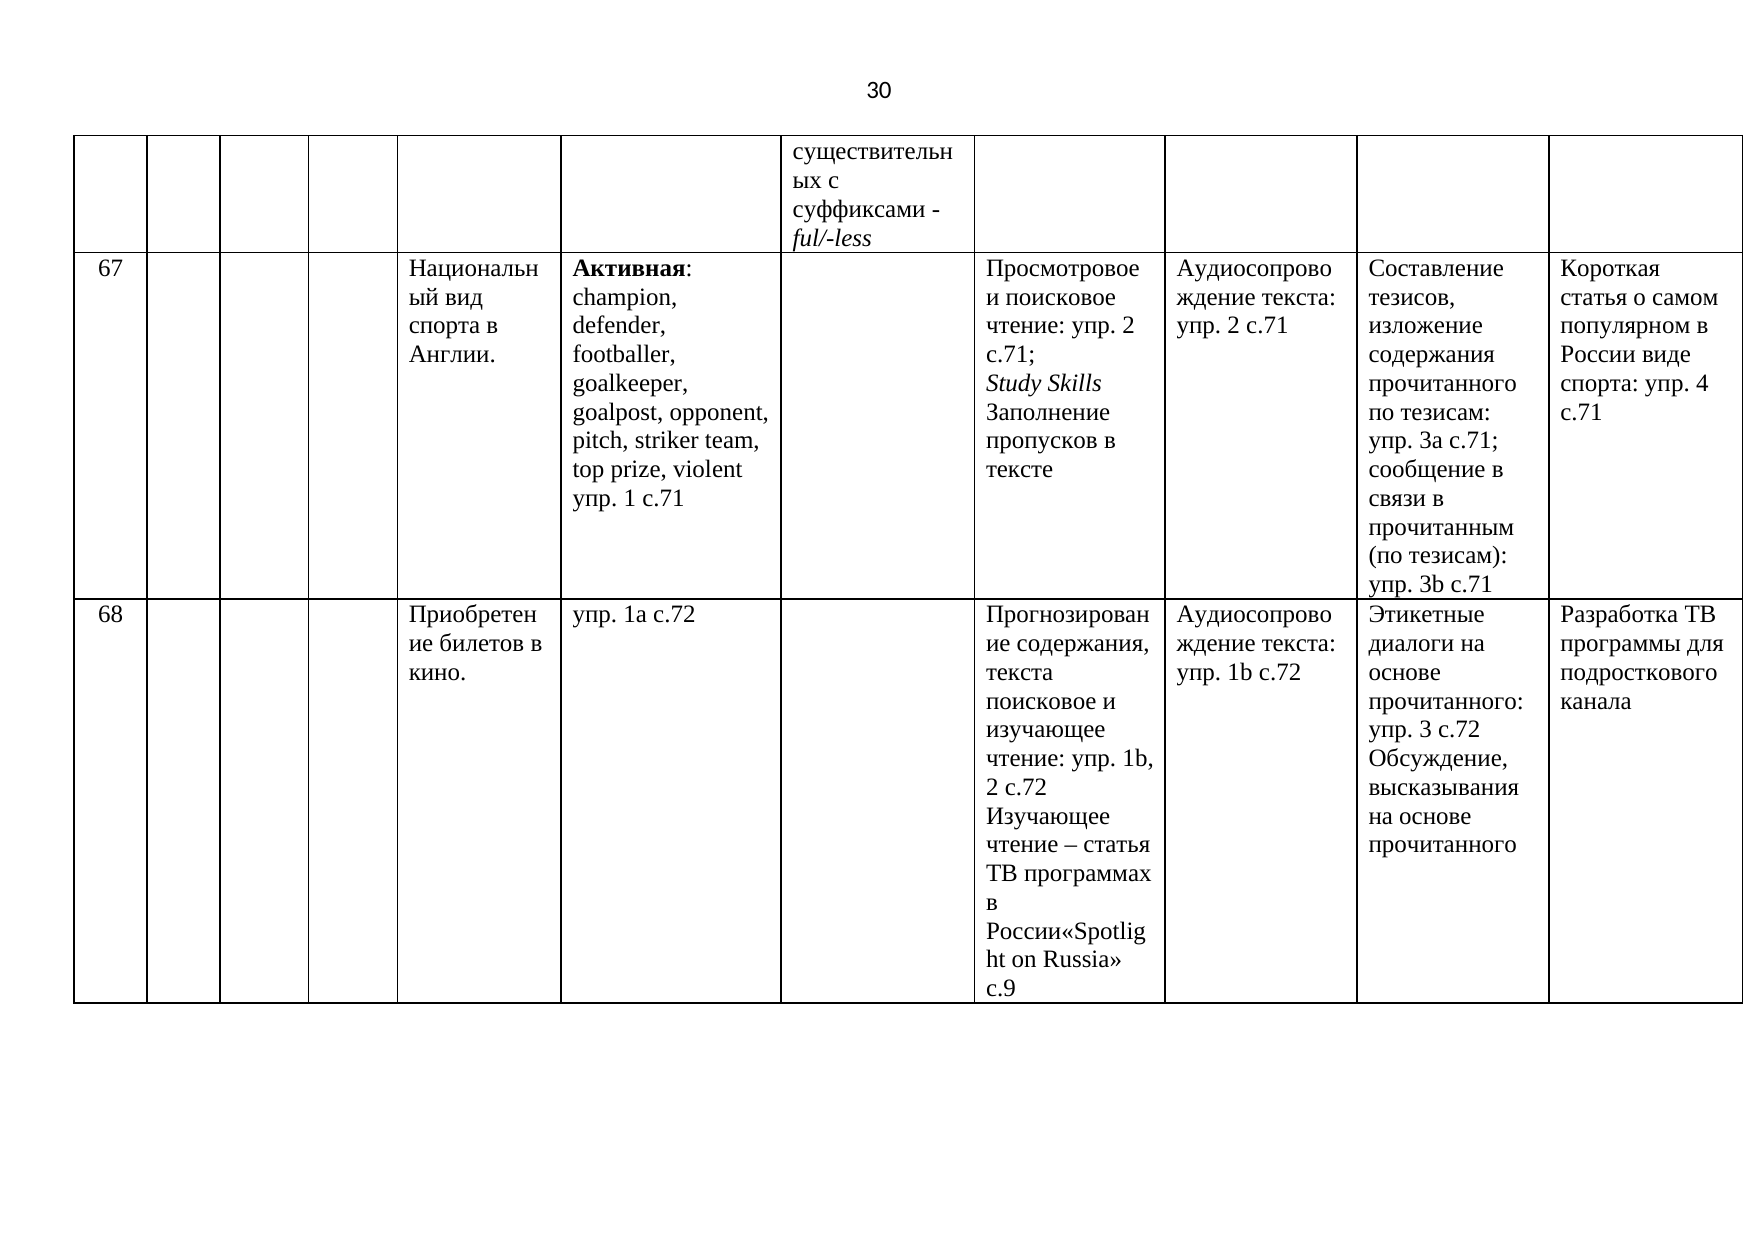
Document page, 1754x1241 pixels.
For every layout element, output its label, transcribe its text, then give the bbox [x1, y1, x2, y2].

table_cell [782, 253, 974, 598]
table_cell [221, 600, 308, 1002]
table_cell упр. 1а с.72 [562, 600, 780, 1002]
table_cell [1550, 136, 1742, 251]
table_cell Аудиосопровождение текста: упр. 2 с.71 [1166, 253, 1356, 598]
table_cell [562, 136, 780, 251]
table_cell 66 [75, 136, 146, 251]
table_cell [148, 136, 219, 251]
table_cell Составление тезисов, изложение содержания прочитанного по тезисам: упр. 3а с.71; сообщение в связи в прочитанным (по тезисам): упр. 3b с.71 [1358, 253, 1548, 598]
table_cell Этикетные диалоги на основе прочитанного: упр. 3 с.72 Обсуждение, высказывания на основе прочитанного [1358, 600, 1548, 1002]
table_cell Разработка ТВ программы для подросткового канала [1550, 600, 1742, 1002]
table_cell [221, 253, 308, 598]
table_cell Аудиосопровождение текста: упр. 1b с.72 [1166, 600, 1356, 1002]
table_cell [398, 136, 560, 251]
table_cell [148, 253, 219, 598]
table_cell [1358, 136, 1548, 251]
table_cell [221, 136, 308, 251]
table_cell [309, 136, 397, 251]
table_cell Прогнозирование содержания, текста поисковое и изучающее чтение: упр. 1b, 2 с.72 Изучающее чтение – статья ТВ программах в России«Spotlight on Russia» c.9 [975, 600, 1164, 1002]
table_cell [1166, 136, 1356, 251]
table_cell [782, 136, 974, 251]
table_cell [148, 600, 219, 1002]
table_cell Короткая статья о самом популярном в России виде спорта: упр. 4 с.71 [1550, 253, 1742, 598]
table_cell 67 [75, 253, 146, 598]
table_cell 68 [75, 600, 146, 1002]
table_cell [975, 136, 1164, 251]
table_cell Национальный вид спорта в Англии. [398, 253, 560, 598]
table_cell Просмотровое и поисковое чтение: упр. 2 с.71; Study Skills Заполнение пропусков в тексте [975, 253, 1164, 598]
table_cell Приобретение билетов в кино. [398, 600, 560, 1002]
table_cell Активная: champion, defender, footballer, goalkeeper, goalpost, opponent, pitch, striker team, top prize, violent упр. 1 с.71 [562, 253, 780, 598]
table_cell [782, 600, 974, 1002]
table_cell [309, 600, 397, 1002]
table_cell [309, 253, 397, 598]
